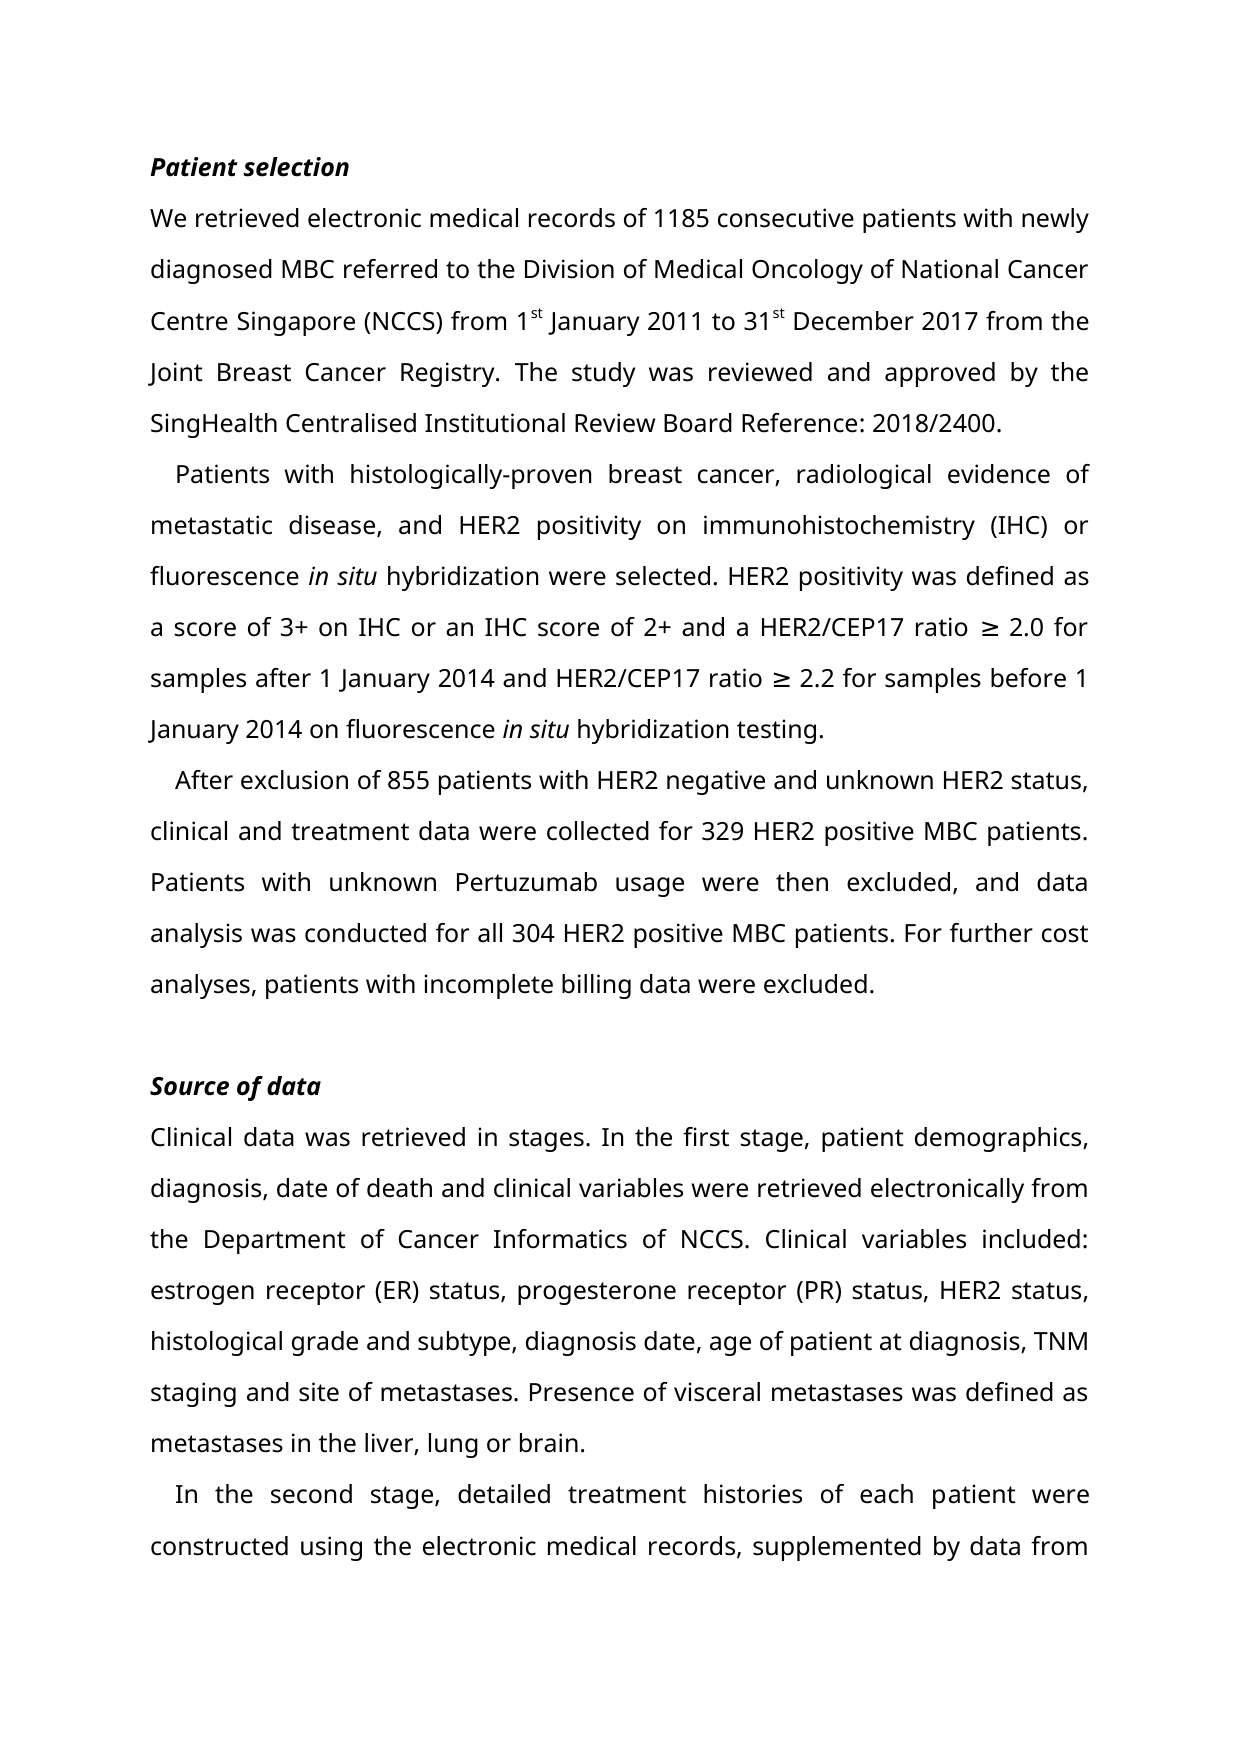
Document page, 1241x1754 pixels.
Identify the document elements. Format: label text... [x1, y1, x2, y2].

text After exclusion of 855 patients with HER2 negative and unknown HER2 status, clinical and treatment data were collected for 329 HER2 positive MBC patients. Patients with unknown Pertuzumab usage were then excluded, and data analysis was conducted for all 304 HER2 positive MBC patients. For further cost analyses, patients with incomplete billing data were excluded. [150, 762, 1090, 1001]
text We retrieved electronic medical records of 1185 consecutive patients with newly diagnosed MBC referred to the Division of Medical Oncology of National Cancer Centre Singapore (NCCS) from 1st January 2011 to 31st December 2017 from the Joint Breast Cancer Registry. The study was reviewed and approved by the SingHealth Centralised Institutional Review Board Reference: 2018/2400. [150, 201, 1090, 439]
text Patient selection [150, 150, 1090, 184]
text Clinical data was retrieved in stages. In the first stage, patient demographics, diagnosis, date of death and clinical variables were retrieved electronically from the Department of Cancer Informatics of NCCS. Clinical variables included: estrogen receptor (ER) status, progesterone receptor (PR) status, HER2 status, histological grade and subtype, diagnosis date, age of patient at diagnosis, TNM staging and site of metastases. Presence of visceral metastases was defined as metastases in the liver, lung or brain. [150, 1120, 1090, 1460]
text Patients with histologically-proven breast cancer, radiological evidence of metastatic disease, and HER2 positivity on immunohistochemistry (IHC) or fluorescence in situ hybridization were selected. HER2 positivity was defined as a score of 3+ on IHC or an IHC score of 2+ and a HER2/CEP17 ratio ≥ 2.0 for samples after 1 January 2014 and HER2/CEP17 ratio ≥ 2.2 for samples before 1 January 2014 on fluorescence in situ hybridization testing. [150, 456, 1090, 746]
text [150, 1477, 1090, 1562]
text Source of data [150, 1069, 1090, 1103]
